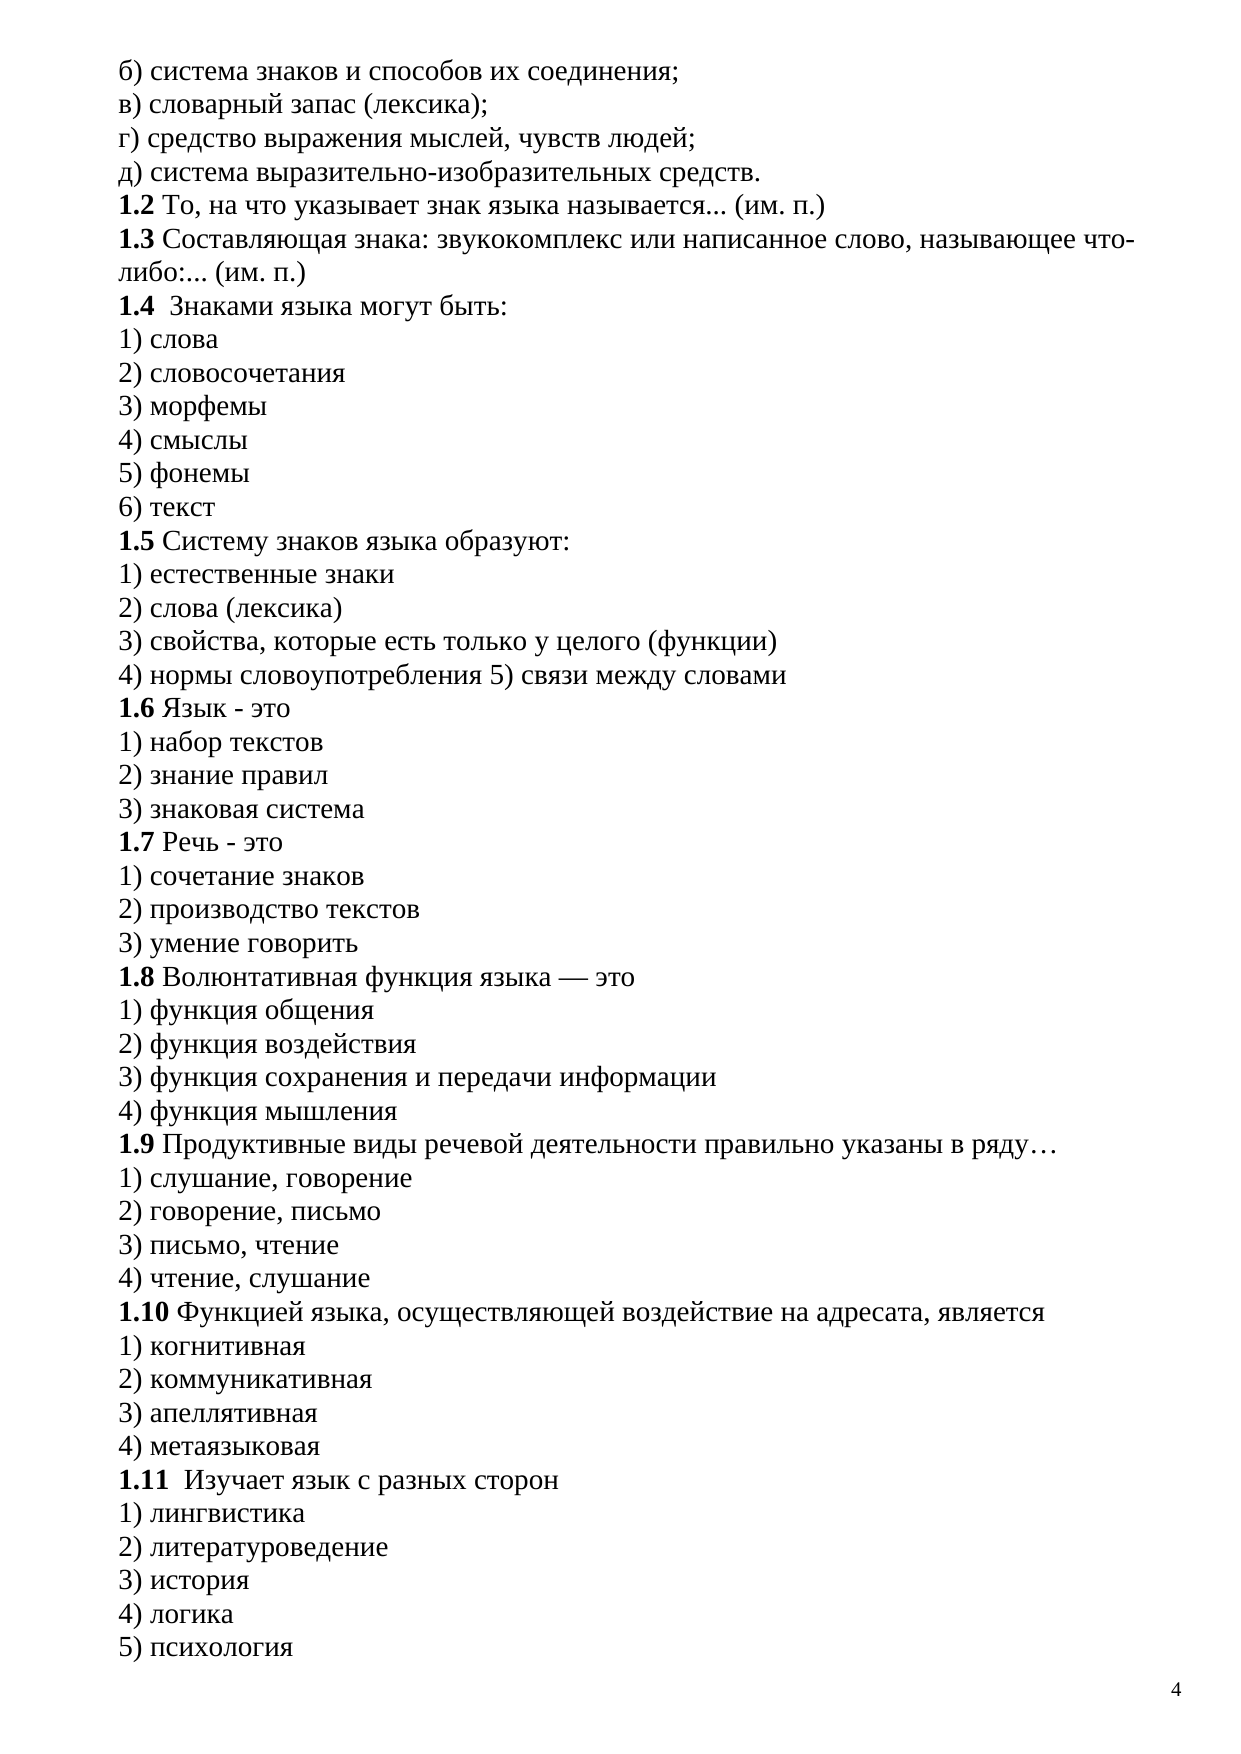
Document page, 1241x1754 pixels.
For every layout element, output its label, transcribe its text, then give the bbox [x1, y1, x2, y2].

text 3) умение говорить [118, 925, 1181, 959]
text 3) история [118, 1562, 1181, 1596]
text 1.3 Составляющая знака: звукокомплекс или написанное слово, называющее что-либо:... (им. п.) [118, 221, 1181, 288]
text 3) апеллятивная [118, 1395, 1181, 1428]
text 2) литературоведение [118, 1529, 1181, 1562]
text 4) логика [118, 1596, 1181, 1629]
text 4) метаязыковая [118, 1428, 1181, 1462]
text 2) функция воздействия [118, 1026, 1181, 1059]
text 1) когнитивная [118, 1328, 1181, 1361]
text 1.2 То, на что указывает знак языка называется... (им. п.) [118, 187, 1181, 221]
text 2) знание правил [118, 757, 1181, 791]
text 1) функция общения [118, 992, 1181, 1026]
text 3) морфемы [118, 388, 1181, 422]
text 5) психология [118, 1629, 1181, 1663]
text 2) производство текстов [118, 892, 1181, 925]
text 6) текст [118, 489, 1181, 523]
text 1.8 Волюнтативная функция языка — это [118, 959, 1181, 992]
text 1) лингвистика [118, 1495, 1181, 1529]
text 4) нормы словоупотребления 5) связи между словами [118, 657, 1181, 690]
text 2) коммуникативная [118, 1361, 1181, 1395]
text 4) смыслы [118, 422, 1181, 456]
text 1.6 Язык - это [118, 690, 1181, 724]
text 1) естественные знаки [118, 556, 1181, 590]
text 1.5 Систему знаков языка образуют: [118, 523, 1181, 556]
text 1) набор текстов [118, 724, 1181, 757]
text 4) чтение, слушание [118, 1261, 1181, 1294]
text 2) говорение, письмо [118, 1193, 1181, 1227]
text 1) слова [118, 321, 1181, 355]
text 3) письмо, чтение [118, 1227, 1181, 1261]
text 5) фонемы [118, 456, 1181, 489]
text д) система выразительно-изобразительных средств. [118, 154, 1181, 187]
text 1.10 Функцией языка, осуществляющей воздействие на адресата, является [118, 1294, 1181, 1328]
text 1.11 Изучает язык с разных сторон [118, 1462, 1181, 1495]
text 1.4 Знаками языка могут быть: [118, 288, 1181, 321]
text г) средство выражения мыслей, чувств людей; [118, 120, 1181, 154]
text б) система знаков и способов их соединения; [118, 53, 1181, 87]
text 2) словосочетания [118, 355, 1181, 388]
text 3) свойства, которые есть только у целого (функции) [118, 623, 1181, 657]
text 3) знаковая система [118, 791, 1181, 824]
text 1.7 Речь - это [118, 824, 1181, 858]
text 4) функция мышления [118, 1093, 1181, 1126]
text 2) слова (лексика) [118, 590, 1181, 623]
text 1.9 Продуктивные виды речевой деятельности правильно указаны в ряду… [118, 1126, 1181, 1160]
text 1) сочетание знаков [118, 858, 1181, 892]
text в) словарный запас (лексика); [118, 87, 1181, 120]
text 1) слушание, говорение [118, 1160, 1181, 1193]
text 3) функция сохранения и передачи информации [118, 1059, 1181, 1093]
